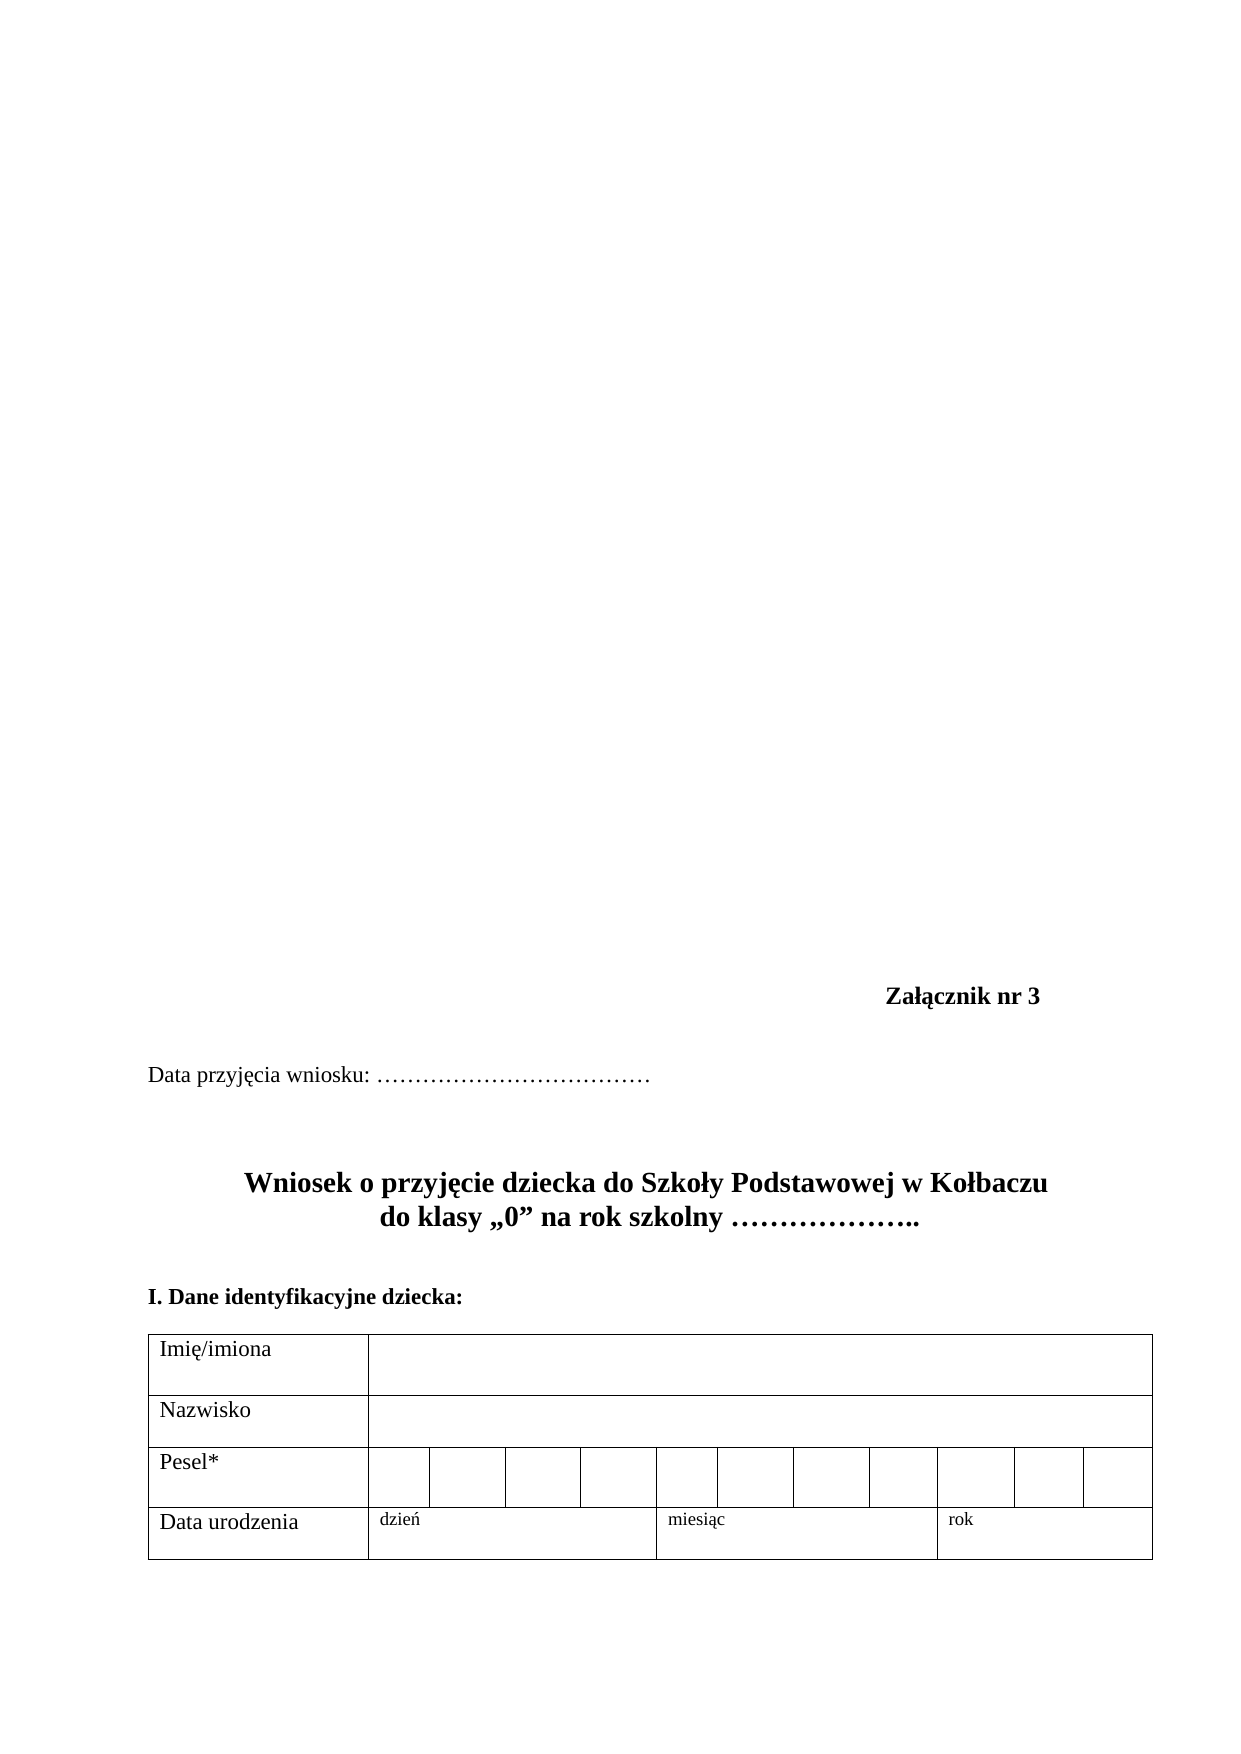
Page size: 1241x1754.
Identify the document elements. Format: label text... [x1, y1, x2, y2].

table_cell miesiąc [657, 1508, 937, 1559]
table_cell [1015, 1448, 1083, 1507]
table_cell [938, 1448, 1014, 1507]
table_cell Pesel* [149, 1448, 368, 1507]
table_cell [581, 1448, 656, 1507]
table_cell [718, 1448, 793, 1507]
table_cell Nazwisko [149, 1396, 368, 1447]
table_cell [1084, 1448, 1152, 1507]
table_cell [369, 1396, 1152, 1447]
table_cell [369, 1448, 429, 1507]
table_cell Data urodzenia [149, 1508, 368, 1559]
text Wniosek o przyjęcie dziecka do Szkoły Podstawowej w Kołbaczu do klasy „0” na rok szkolny ……………….. [148, 1165, 1152, 1232]
table_cell [430, 1448, 505, 1507]
table_cell [794, 1448, 869, 1507]
table_cell dzień [369, 1508, 656, 1559]
table_cell [870, 1448, 937, 1507]
table_cell [506, 1448, 580, 1507]
text I. Dane identyfikacyjne dziecka: [148, 1283, 1152, 1310]
table_cell rok [938, 1508, 1152, 1559]
table_cell [657, 1448, 717, 1507]
table_header Imię/imiona [149, 1335, 368, 1395]
text Data przyjęcia wniosku: ……………………………… [148, 1061, 1152, 1087]
table_header [369, 1335, 1152, 1395]
text Załącznik nr 3 [666, 981, 1152, 1010]
